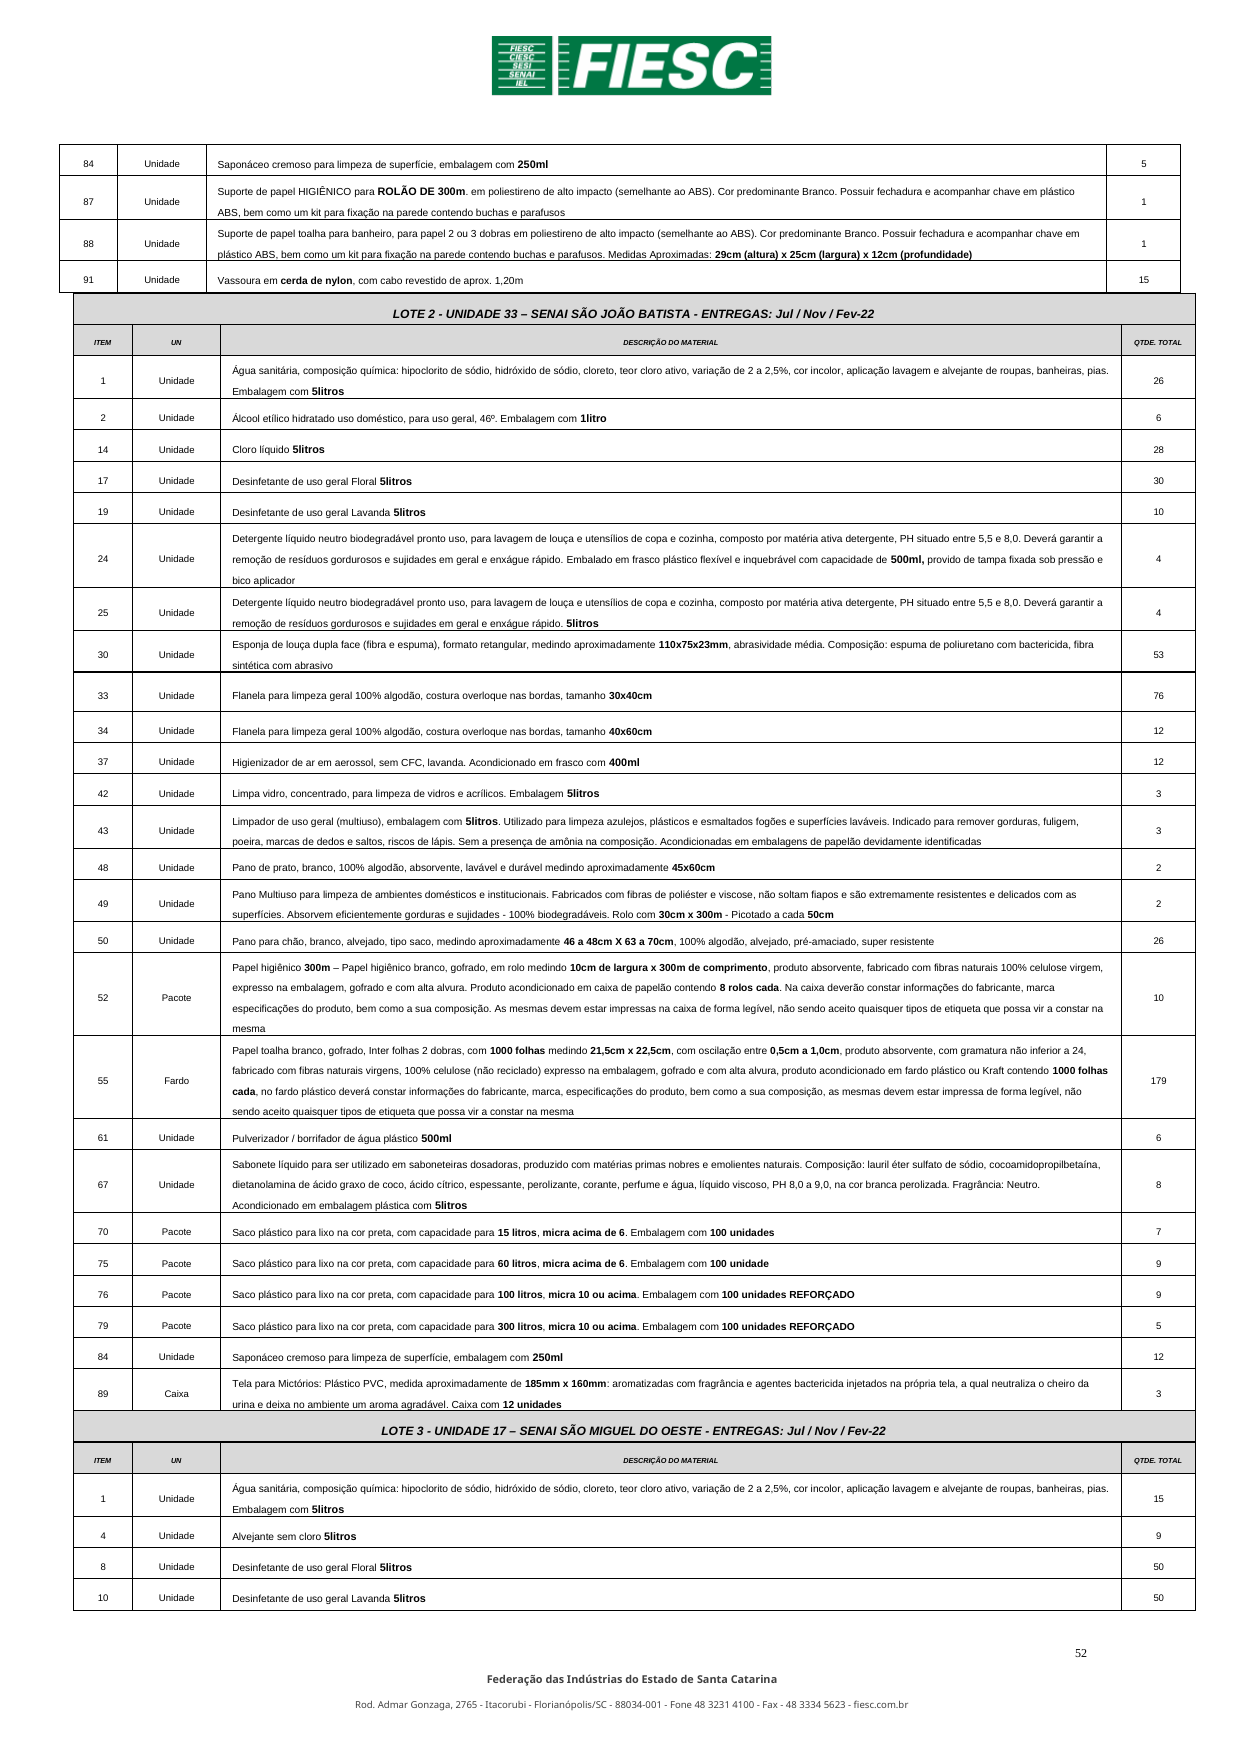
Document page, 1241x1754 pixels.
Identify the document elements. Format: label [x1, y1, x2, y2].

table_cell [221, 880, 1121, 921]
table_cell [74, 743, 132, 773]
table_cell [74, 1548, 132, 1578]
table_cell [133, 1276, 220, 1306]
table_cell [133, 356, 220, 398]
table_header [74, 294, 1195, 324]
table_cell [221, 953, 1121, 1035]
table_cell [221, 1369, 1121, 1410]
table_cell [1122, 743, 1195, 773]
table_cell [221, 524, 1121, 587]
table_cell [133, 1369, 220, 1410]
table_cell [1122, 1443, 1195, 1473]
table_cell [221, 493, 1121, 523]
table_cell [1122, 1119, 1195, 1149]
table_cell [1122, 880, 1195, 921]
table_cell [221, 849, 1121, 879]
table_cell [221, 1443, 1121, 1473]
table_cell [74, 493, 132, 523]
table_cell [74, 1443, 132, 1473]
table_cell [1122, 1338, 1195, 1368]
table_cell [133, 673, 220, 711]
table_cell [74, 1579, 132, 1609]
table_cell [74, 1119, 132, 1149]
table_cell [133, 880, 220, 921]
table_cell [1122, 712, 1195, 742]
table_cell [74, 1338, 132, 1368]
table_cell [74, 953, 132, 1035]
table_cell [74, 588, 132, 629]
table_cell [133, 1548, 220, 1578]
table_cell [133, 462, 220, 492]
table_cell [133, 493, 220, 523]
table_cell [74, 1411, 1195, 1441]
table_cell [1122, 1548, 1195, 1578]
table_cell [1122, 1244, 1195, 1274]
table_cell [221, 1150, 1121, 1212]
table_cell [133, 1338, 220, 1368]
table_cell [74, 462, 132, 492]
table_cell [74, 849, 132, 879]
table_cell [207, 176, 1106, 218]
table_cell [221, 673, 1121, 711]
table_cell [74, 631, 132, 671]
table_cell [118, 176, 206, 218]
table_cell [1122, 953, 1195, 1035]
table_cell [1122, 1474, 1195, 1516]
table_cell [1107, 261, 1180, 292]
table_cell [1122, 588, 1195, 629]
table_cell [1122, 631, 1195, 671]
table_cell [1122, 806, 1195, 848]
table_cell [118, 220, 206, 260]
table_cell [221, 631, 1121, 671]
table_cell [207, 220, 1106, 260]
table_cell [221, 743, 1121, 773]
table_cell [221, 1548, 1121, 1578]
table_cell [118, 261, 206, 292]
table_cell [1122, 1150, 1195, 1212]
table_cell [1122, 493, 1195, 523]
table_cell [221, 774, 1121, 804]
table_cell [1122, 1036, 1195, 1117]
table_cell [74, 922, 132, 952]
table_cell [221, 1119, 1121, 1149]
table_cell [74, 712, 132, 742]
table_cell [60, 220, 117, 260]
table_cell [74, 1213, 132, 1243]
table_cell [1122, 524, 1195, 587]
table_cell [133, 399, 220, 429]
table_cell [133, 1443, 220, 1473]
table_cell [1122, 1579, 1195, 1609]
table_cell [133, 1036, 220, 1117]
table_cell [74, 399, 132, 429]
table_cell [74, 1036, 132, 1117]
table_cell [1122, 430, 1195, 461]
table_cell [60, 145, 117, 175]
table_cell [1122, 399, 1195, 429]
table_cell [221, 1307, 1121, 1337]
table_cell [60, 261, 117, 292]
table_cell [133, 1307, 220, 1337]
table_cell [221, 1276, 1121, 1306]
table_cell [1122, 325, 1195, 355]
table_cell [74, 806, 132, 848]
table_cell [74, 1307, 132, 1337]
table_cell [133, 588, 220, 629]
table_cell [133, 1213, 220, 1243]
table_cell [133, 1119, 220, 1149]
picture [491, 36, 772, 96]
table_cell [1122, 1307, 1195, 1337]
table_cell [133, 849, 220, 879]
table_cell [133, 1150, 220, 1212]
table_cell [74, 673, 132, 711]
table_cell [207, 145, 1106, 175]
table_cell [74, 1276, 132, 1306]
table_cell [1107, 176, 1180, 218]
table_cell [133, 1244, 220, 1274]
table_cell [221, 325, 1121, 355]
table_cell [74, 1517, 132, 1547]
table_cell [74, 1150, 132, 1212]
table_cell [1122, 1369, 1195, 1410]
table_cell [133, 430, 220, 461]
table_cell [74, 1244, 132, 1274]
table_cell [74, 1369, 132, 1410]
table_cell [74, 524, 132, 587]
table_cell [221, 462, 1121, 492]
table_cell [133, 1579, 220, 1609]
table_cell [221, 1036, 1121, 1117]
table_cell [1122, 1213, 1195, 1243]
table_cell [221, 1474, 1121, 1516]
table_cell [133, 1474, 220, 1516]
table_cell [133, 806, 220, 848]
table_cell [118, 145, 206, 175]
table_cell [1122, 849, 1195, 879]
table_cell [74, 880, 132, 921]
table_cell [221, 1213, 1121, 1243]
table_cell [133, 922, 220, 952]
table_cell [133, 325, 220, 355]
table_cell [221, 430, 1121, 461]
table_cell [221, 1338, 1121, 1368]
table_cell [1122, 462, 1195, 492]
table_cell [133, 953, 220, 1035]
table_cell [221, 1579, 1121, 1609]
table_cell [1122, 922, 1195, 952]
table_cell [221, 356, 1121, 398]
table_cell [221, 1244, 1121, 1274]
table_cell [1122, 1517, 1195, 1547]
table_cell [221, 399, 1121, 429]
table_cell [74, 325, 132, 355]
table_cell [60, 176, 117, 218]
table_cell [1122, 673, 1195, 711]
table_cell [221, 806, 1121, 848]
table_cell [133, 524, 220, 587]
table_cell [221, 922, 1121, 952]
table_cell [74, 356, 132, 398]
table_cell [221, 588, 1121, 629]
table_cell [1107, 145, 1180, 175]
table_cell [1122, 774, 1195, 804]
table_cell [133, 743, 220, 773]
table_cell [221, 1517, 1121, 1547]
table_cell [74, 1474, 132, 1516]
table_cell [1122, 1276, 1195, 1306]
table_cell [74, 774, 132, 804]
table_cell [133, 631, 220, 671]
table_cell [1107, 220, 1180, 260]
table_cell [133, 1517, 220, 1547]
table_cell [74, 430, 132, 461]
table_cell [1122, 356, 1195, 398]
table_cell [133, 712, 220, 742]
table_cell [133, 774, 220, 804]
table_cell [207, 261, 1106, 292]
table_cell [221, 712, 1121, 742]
